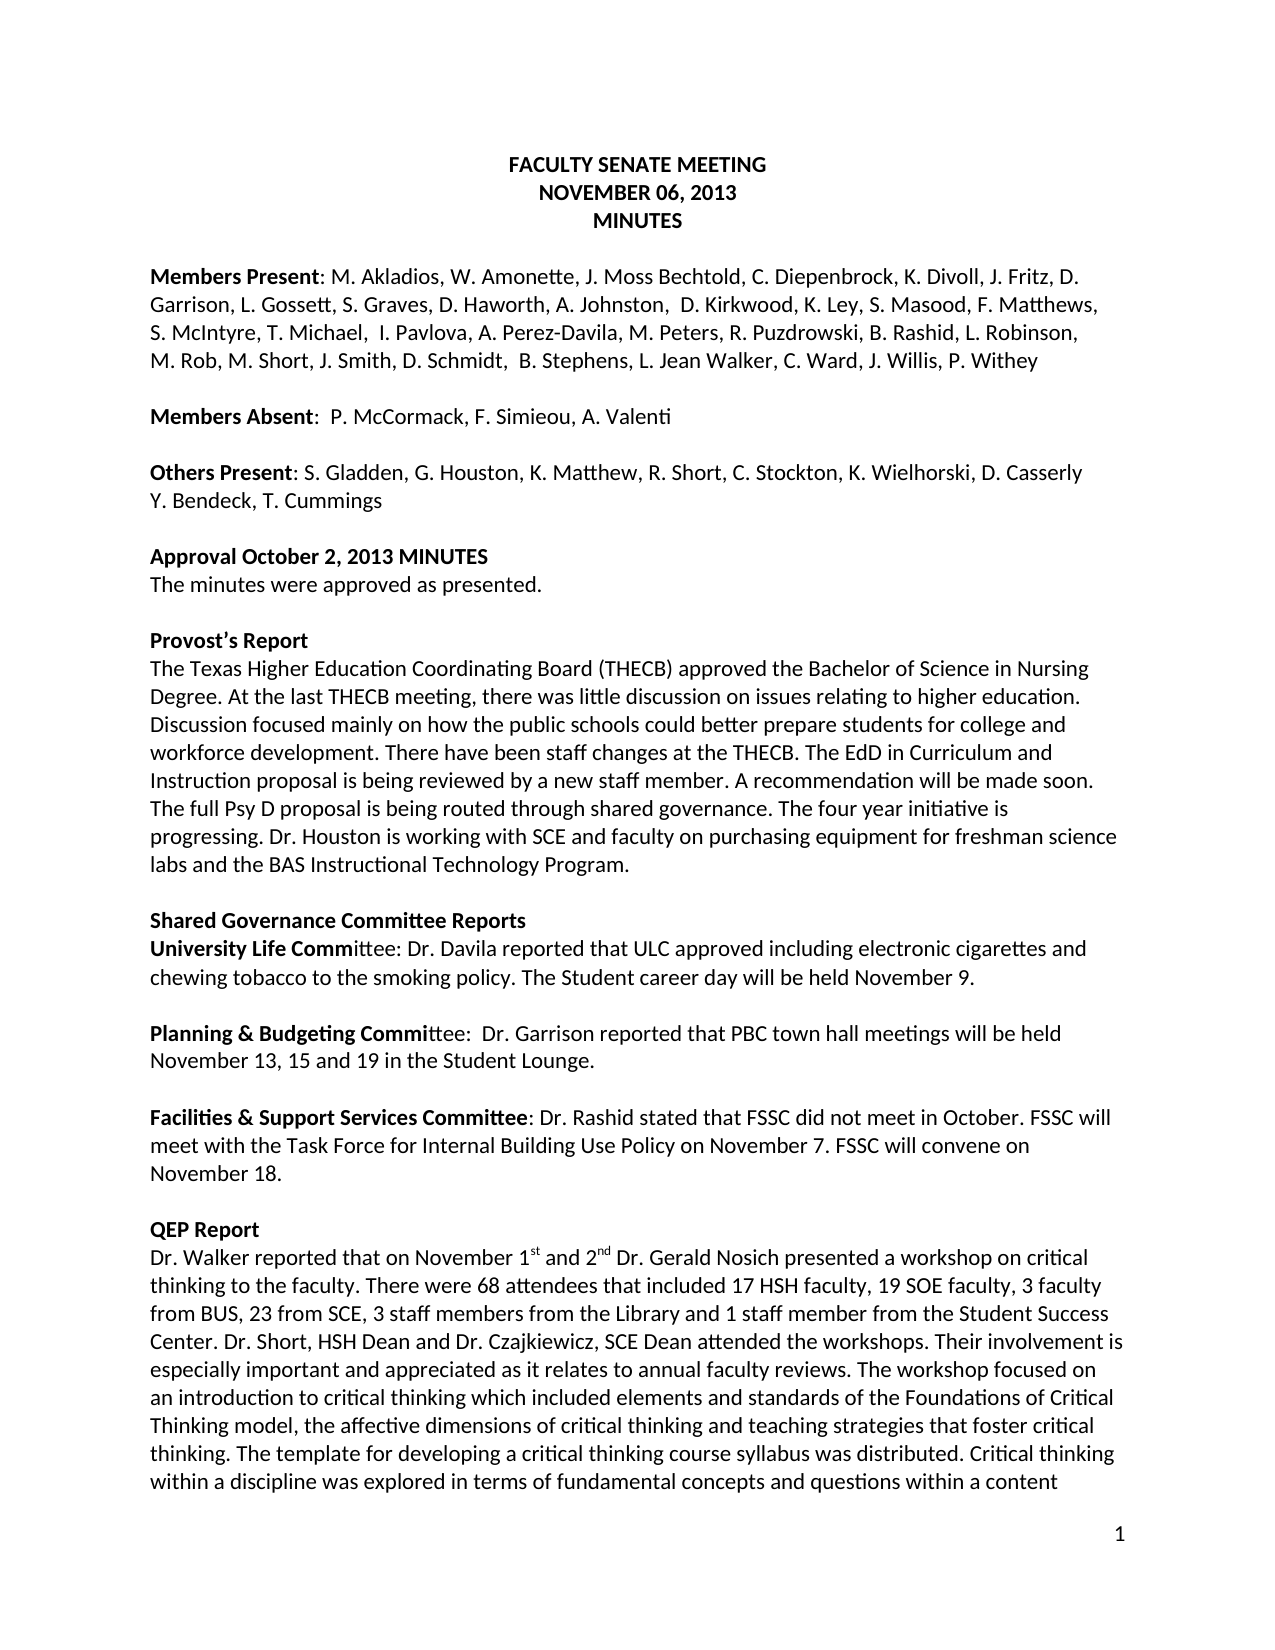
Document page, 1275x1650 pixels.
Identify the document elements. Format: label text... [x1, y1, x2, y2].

text Shared Governance Committee Reports [150, 907, 1125, 934]
text Members Present: M. Akladios, W. Amonette, J. Moss Bechtold, C. Diepenbrock, K. Divoll, J. Fritz, D. Garrison, L. Gossett, S. Graves, D. Haworth, A. Johnston, D. Kirkwood, K. Ley, S. Masood, F. Matthews, S. McIntyre, T. Michael, I. Pavlova, A. Perez-Davila, M. Peters, R. Puzdrowski, B. Rashid, L. Robinson, [150, 262, 1125, 346]
text NOVEMBER 06, 2013 [150, 178, 1125, 206]
text Facilities & Support Services Committee: Dr. Rashid stated that FSSC did not meet in October. FSSC will meet with the Task Force for Internal Building Use Policy on November 7. FSSC will convene on November 18. [150, 1103, 1125, 1187]
text MINUTES [150, 206, 1125, 234]
text M. Rob, M. Short, J. Smith, D. Schmidt, B. Stephens, L. Jean Walker, C. Ward, J. Willis, P. Withey [150, 346, 1125, 374]
text Provost’s Report [150, 626, 1125, 654]
text Others Present: S. Gladden, G. Houston, K. Matthew, R. Short, C. Stockton, K. Wielhorski, D. Casserly [150, 458, 1125, 486]
text The Texas Higher Education Coordinating Board (THECB) approved the Bachelor of Science in Nursing Degree. At the last THECB meeting, there was little discussion on issues relating to higher education. Discussion focused mainly on how the public schools could better prepare students for college and workforce development. There have been staff changes at the THECB. The EdD in Curriculum and Instruction proposal is being reviewed by a new staff member. A recommendation will be made soon. The full Psy D proposal is being routed through shared governance. The four year initiative is progressing. Dr. Houston is working with SCE and faculty on purchasing equipment for freshman science labs and the BAS Instructional Technology Program. [150, 654, 1125, 878]
text Y. Bendeck, T. Cummings [150, 486, 1125, 514]
text FACULTY SENATE MEETING [150, 150, 1125, 178]
text QEP Report [150, 1215, 1125, 1243]
text Approval October 2, 2013 MINUTES [150, 542, 1125, 570]
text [150, 1243, 1125, 1495]
text Planning & Budgeting Committee: Dr. Garrison reported that PBC town hall meetings will be held November 13, 15 and 19 in the Student Lounge. [150, 1019, 1125, 1075]
text Members Absent: P. McCormack, F. Simieou, A. Valenti [150, 402, 1125, 430]
text University Life Committee: Dr. Davila reported that ULC approved including electronic cigarettes and chewing tobacco to the smoking policy. The Student career day will be held November 9. [150, 934, 1125, 991]
text The minutes were approved as presented. [150, 570, 1125, 598]
